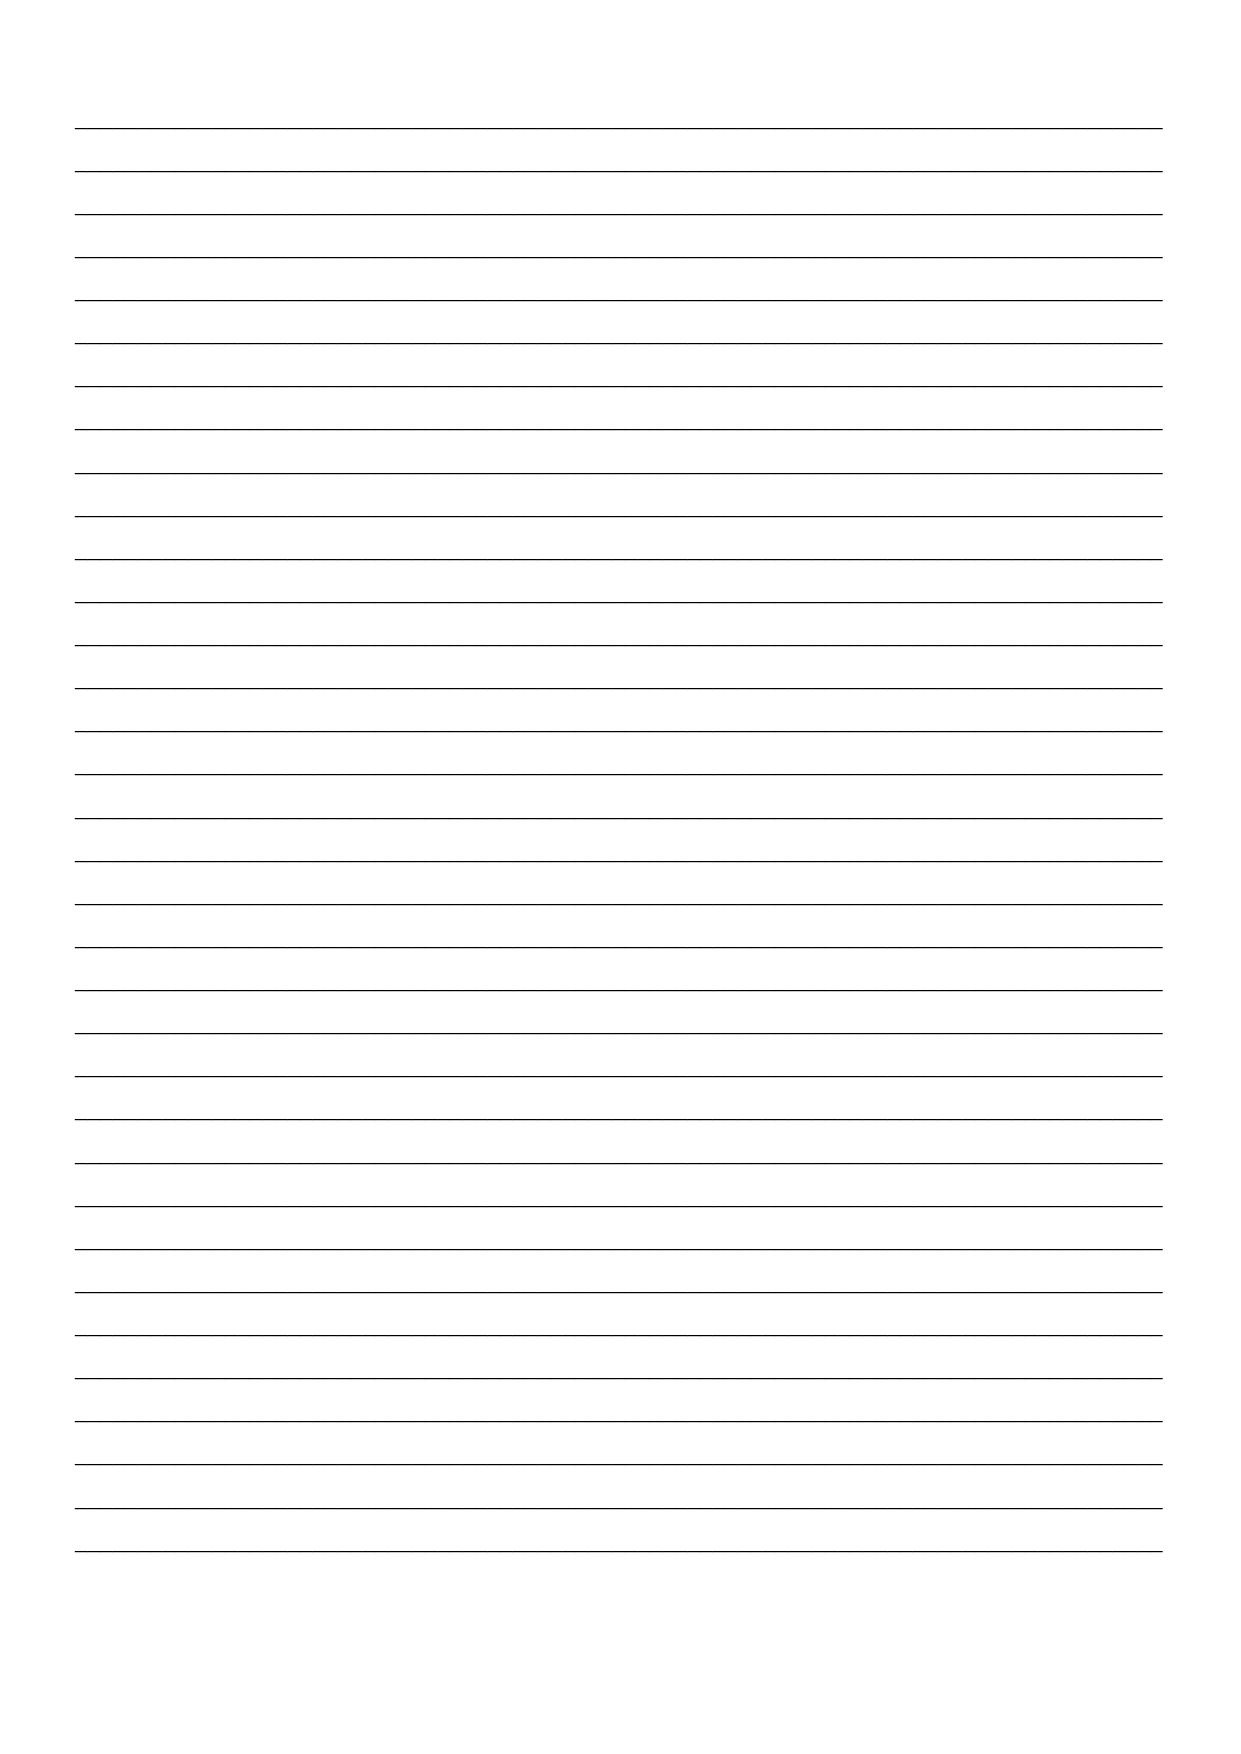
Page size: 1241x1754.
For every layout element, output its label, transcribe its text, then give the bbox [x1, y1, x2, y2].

text __________________________________________________________________________________________________________________________________________________________________________________________________________________________________________________________________________________________________________________________________________________________________________________________________________________________________________________________________________________________________________________________________________________________________________________________________________________________________________________________________________________________________________________________________________________________________________________________________________________________________________________________________________________________________________________________________________________________________________________________________________________________________________________________________________________________________________________________________________________________________________________________________________________________________________________________________________________________________________________________________________________________________________________________________________________________________________________________________________________________________________________________________________________________________________________________________________________________________________________________________________________________________________________________________________________________________________________________________________________________________________________________________________________________________________________________________________________________________________________________ [75, 620, 1165, 1554]
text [75, 103, 1165, 606]
